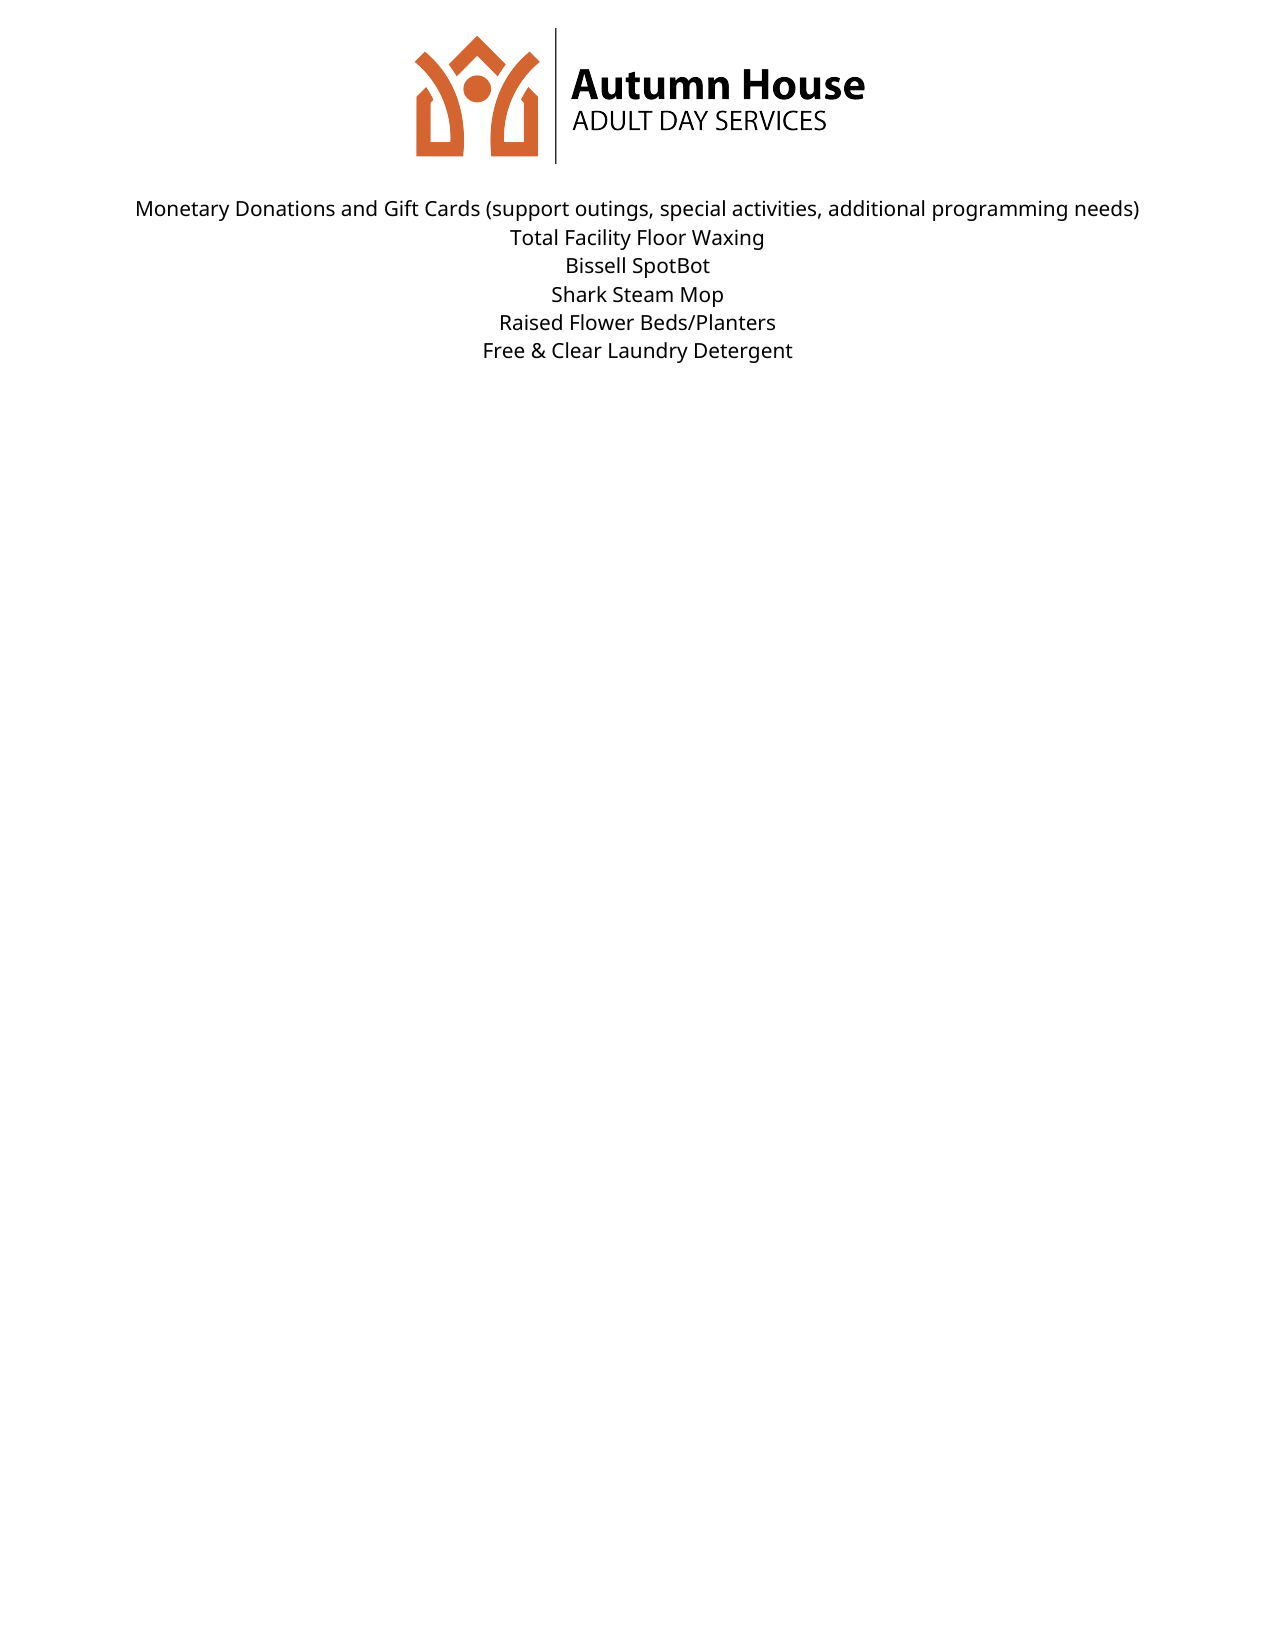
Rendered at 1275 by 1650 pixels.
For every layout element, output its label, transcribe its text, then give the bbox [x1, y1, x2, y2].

text Shark Steam Mop [75, 280, 1200, 308]
text Total Facility Floor Waxing [75, 223, 1200, 251]
text Raised Flower Beds/Planters [75, 308, 1200, 337]
text Free & Clear Laundry Detergent [75, 337, 1200, 365]
text Monetary Donations and Gift Cards (support outings, special activities, additional programming needs) [75, 194, 1200, 223]
text Bissell SpotBot [75, 251, 1200, 280]
picture [409, 28, 866, 164]
